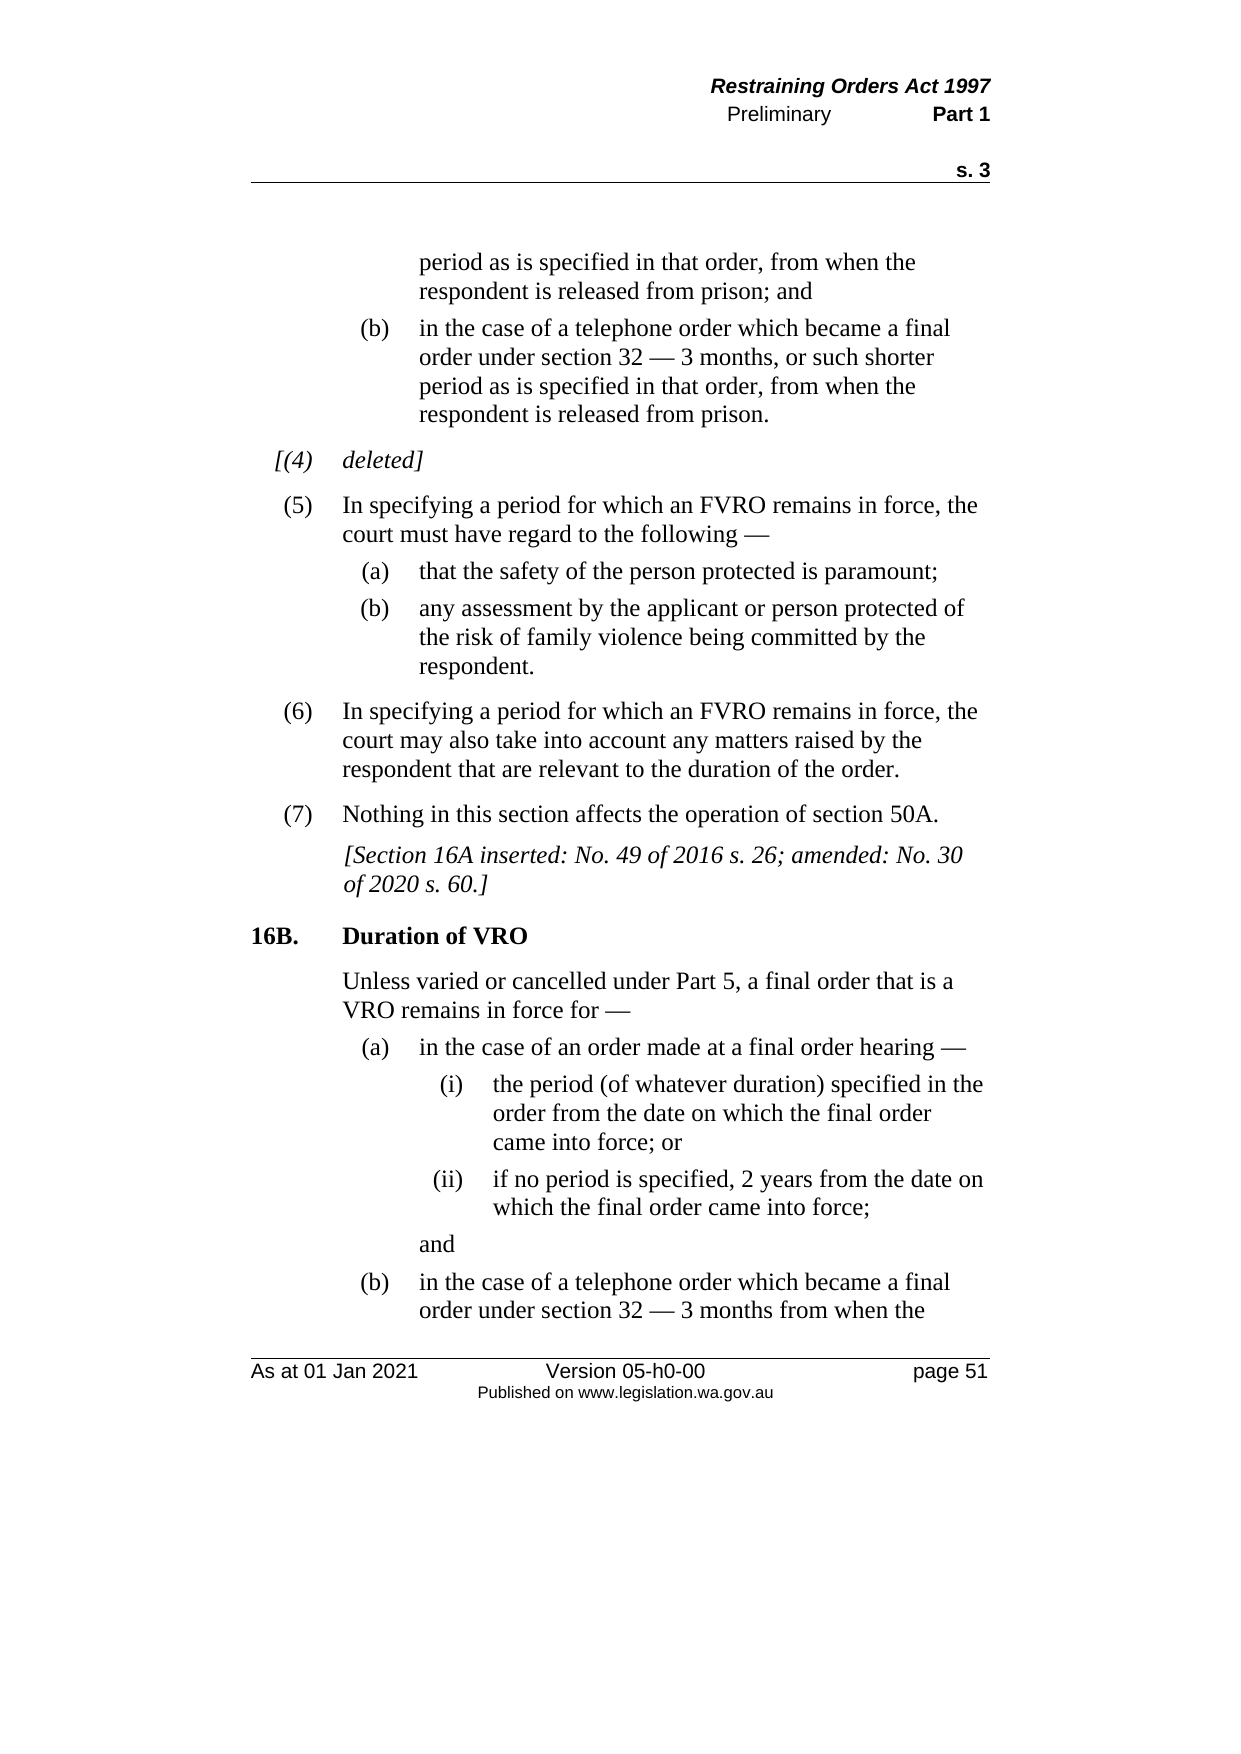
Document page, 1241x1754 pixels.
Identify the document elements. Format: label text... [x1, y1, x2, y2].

text [Section 16A inserted: No. 49 of 2016 s. 26; amended: No. 30 of 2020 s. 60.] [251, 840, 990, 898]
text [(4) deleted] [251, 445, 990, 474]
text (6) In specifying a period for which an FVRO remains in force, the court may also take into account any matters raised by the respondent that are relevant to the duration of the order. [251, 696, 990, 782]
text (5) In specifying a period for which an FVRO remains in force, the court must have regard to the following — [251, 490, 990, 548]
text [251, 247, 990, 305]
text (a) that the safety of the person protected is paramount; [251, 556, 990, 585]
text (ii) if no period is specified, 2 years from the date on which the final order came into force; [251, 1164, 990, 1221]
text and [251, 1229, 990, 1258]
text Unless varied or cancelled under Part 5, a final order that is a VRO remains in force for — [251, 966, 990, 1024]
text (a) in the case of an order made at a final order hearing — [251, 1032, 990, 1061]
text (b) any assessment by the applicant or person protected of the risk of family violence being committed by the respondent. [251, 593, 990, 679]
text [251, 1267, 990, 1324]
text (i) the period (of whatever duration) specified in the order from the date on which the final order came into force; or [251, 1069, 990, 1155]
text (7) Nothing in this section affects the operation of section 50A. [251, 799, 990, 828]
subtitle 16B. Duration of VRO [251, 921, 990, 949]
text (b) in the case of a telephone order which became a final order under section 32 — 3 months, or such shorter period as is specified in that order, from when the respondent is released from prison. [251, 313, 990, 428]
